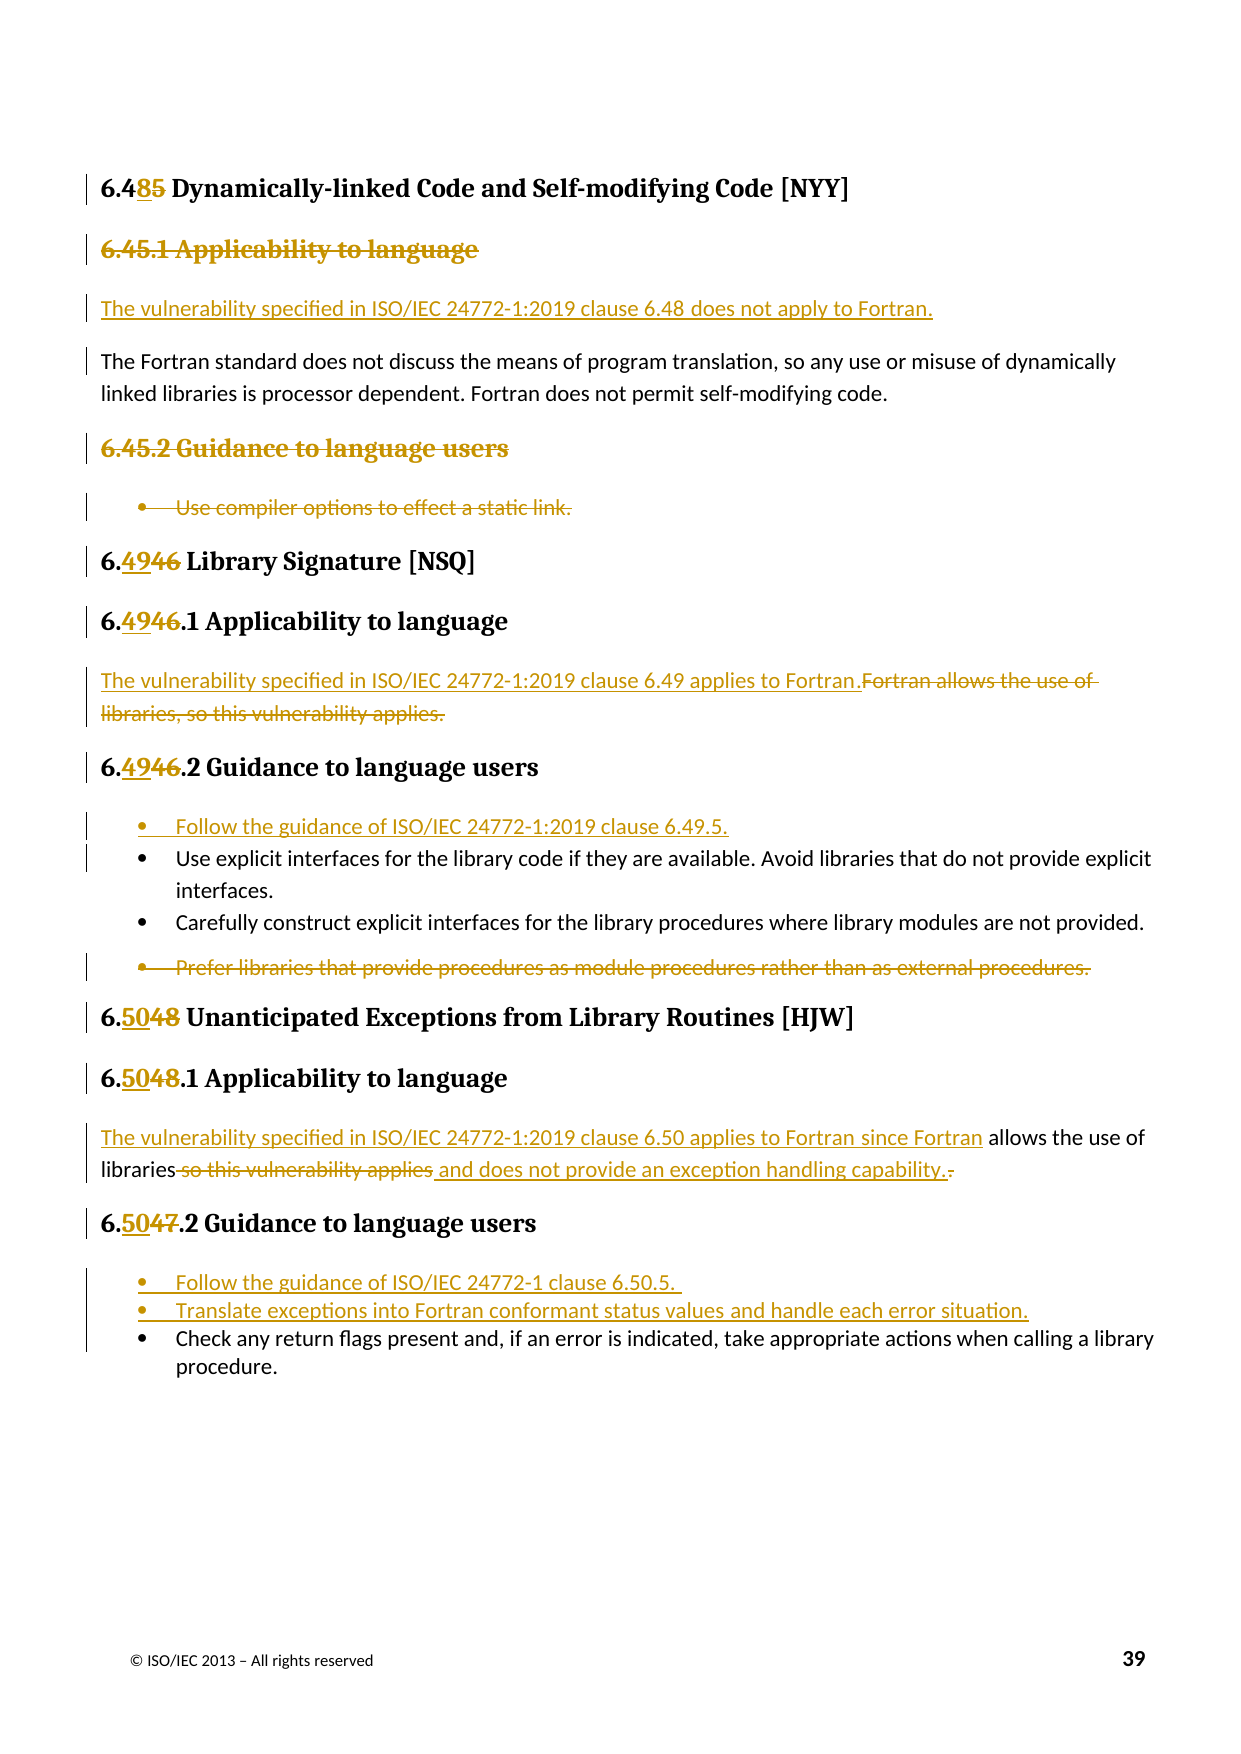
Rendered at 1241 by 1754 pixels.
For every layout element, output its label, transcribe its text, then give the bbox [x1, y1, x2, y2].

list Use explicit interfaces for the library code if they are available. Avoid libraries that do not provide explicit interfaces. [138, 844, 1164, 904]
subtitle 6. Library Signature [NSQ] [101, 546, 1164, 577]
subtitle 6. Unanticipated Exceptions from Library Routines [HJW] [101, 1002, 1164, 1033]
list Carefully construct explicit interfaces for the library procedures where library modules are not provided. [138, 908, 1164, 936]
text The Fortran standard does not discuss the means of program translation, so any use or misuse of dynamically linked libraries is processor dependent. Fortran does not permit self-modifying code. [101, 347, 1164, 408]
subtitle 6..1 Applicability to language [101, 1063, 1164, 1094]
subtitle 6..1 Applicability to language [101, 606, 1164, 638]
subtitle 6..2 Guidance to language users [101, 1208, 1164, 1239]
subtitle 6..2 Guidance to language users [101, 752, 1164, 783]
list Check any return flags present and, if an error is indicated, take appropriate actions when calling a library procedure. [138, 1324, 1164, 1380]
subtitle 6.4 Dynamically-linked Code and Self-modifying Code [NYY] [101, 173, 1164, 205]
text allows the use of libraries [101, 1123, 1164, 1183]
